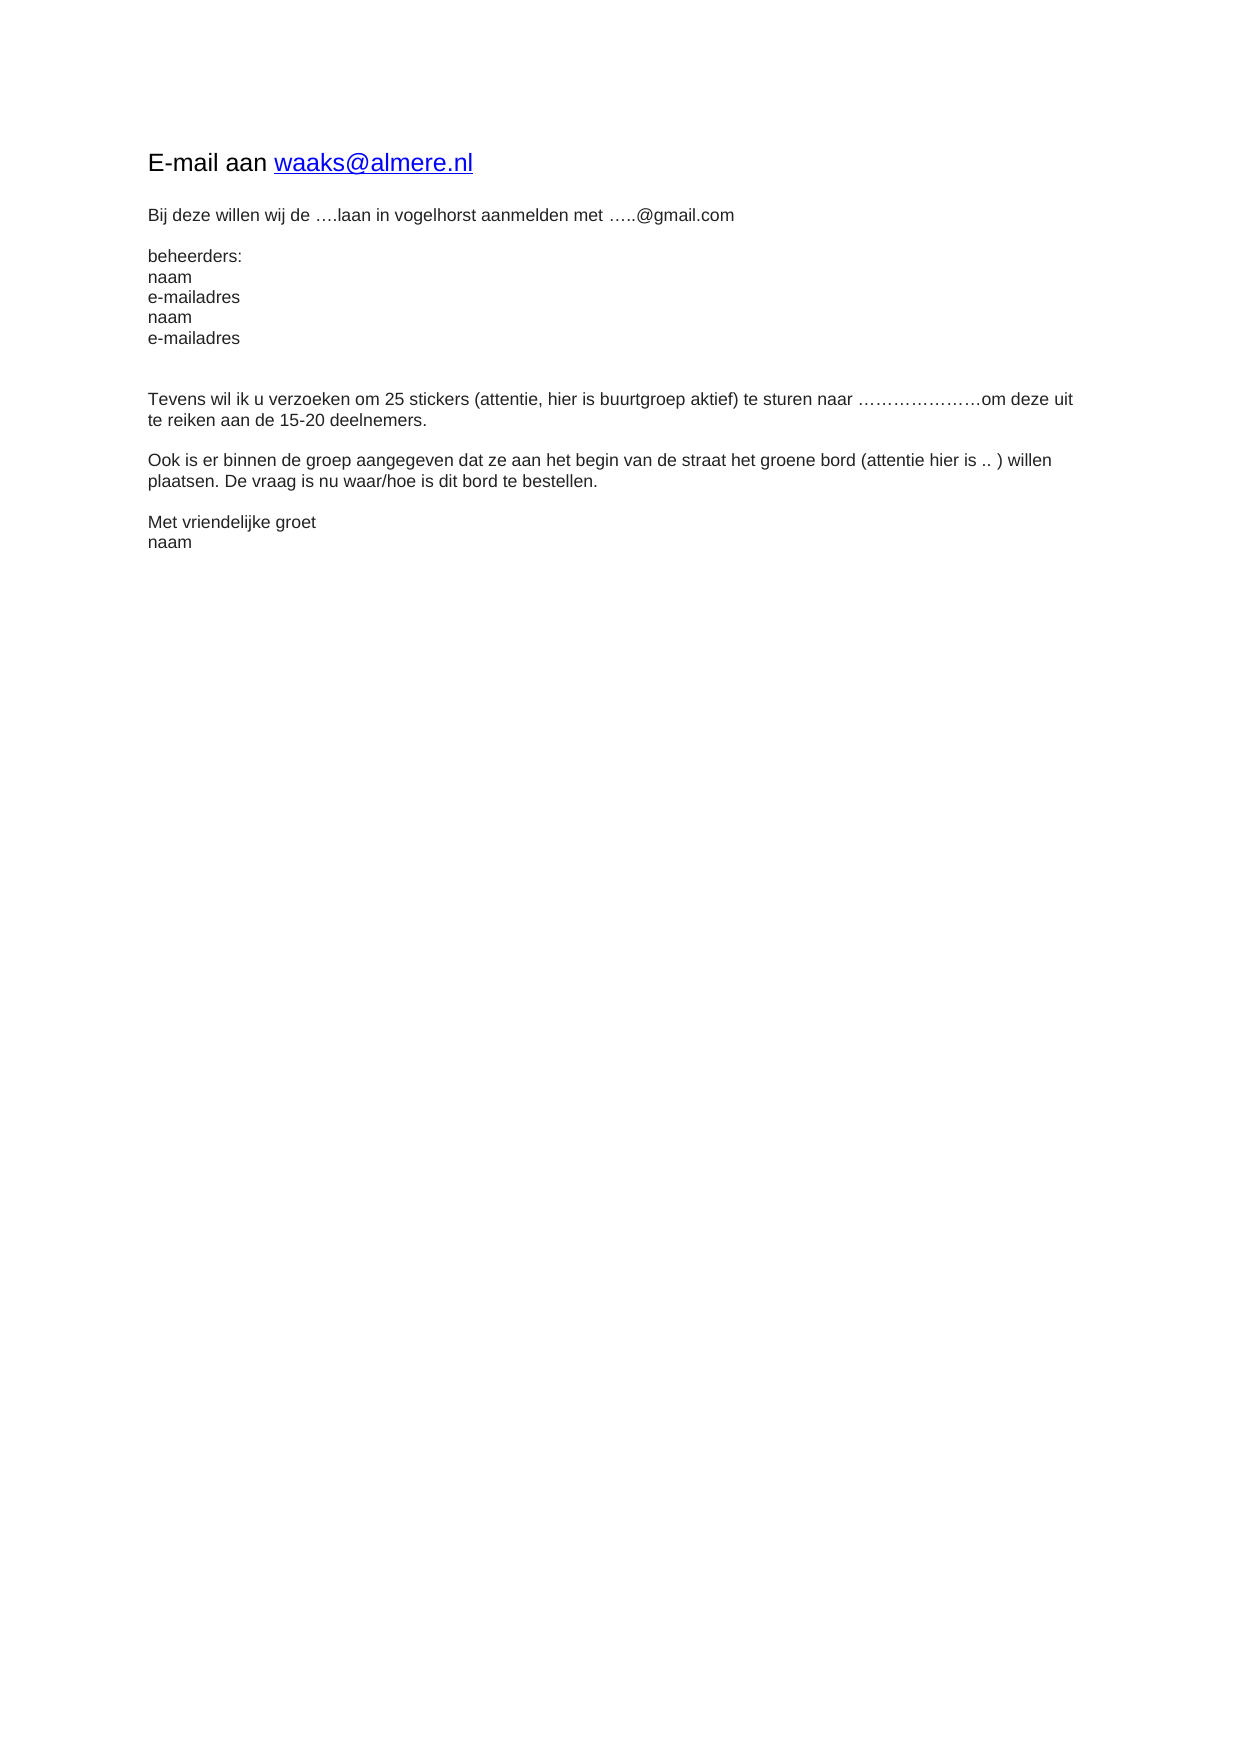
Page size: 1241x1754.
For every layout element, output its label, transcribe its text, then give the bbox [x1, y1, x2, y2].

text Tevens wil ik u verzoeken om 25 stickers (attentie, hier is buurtgroep aktief) te sturen naar …………………om deze uit te reiken aan de 15-20 deelnemers. [148, 389, 1092, 430]
text Ook is er binnen de groep aangegeven dat ze aan het begin van de straat het groene bord (attentie hier is .. ) willen plaatsen. De vraag is nu waar/hoe is dit bord te bestellen. [148, 450, 1092, 491]
text naam [148, 532, 1092, 552]
text beheerders: [148, 246, 1092, 266]
text e-mailadres [148, 328, 1092, 348]
text E-mail aan waaks@almere.nl [148, 148, 1092, 176]
text naam [148, 266, 1092, 287]
text naam [148, 307, 1092, 328]
text Bij deze willen wij de ….laan in vogelhorst aanmelden met …..@gmail.com [148, 205, 1092, 226]
text e-mailadres [148, 287, 1092, 307]
text Met vriendelijke groet [148, 511, 1092, 532]
